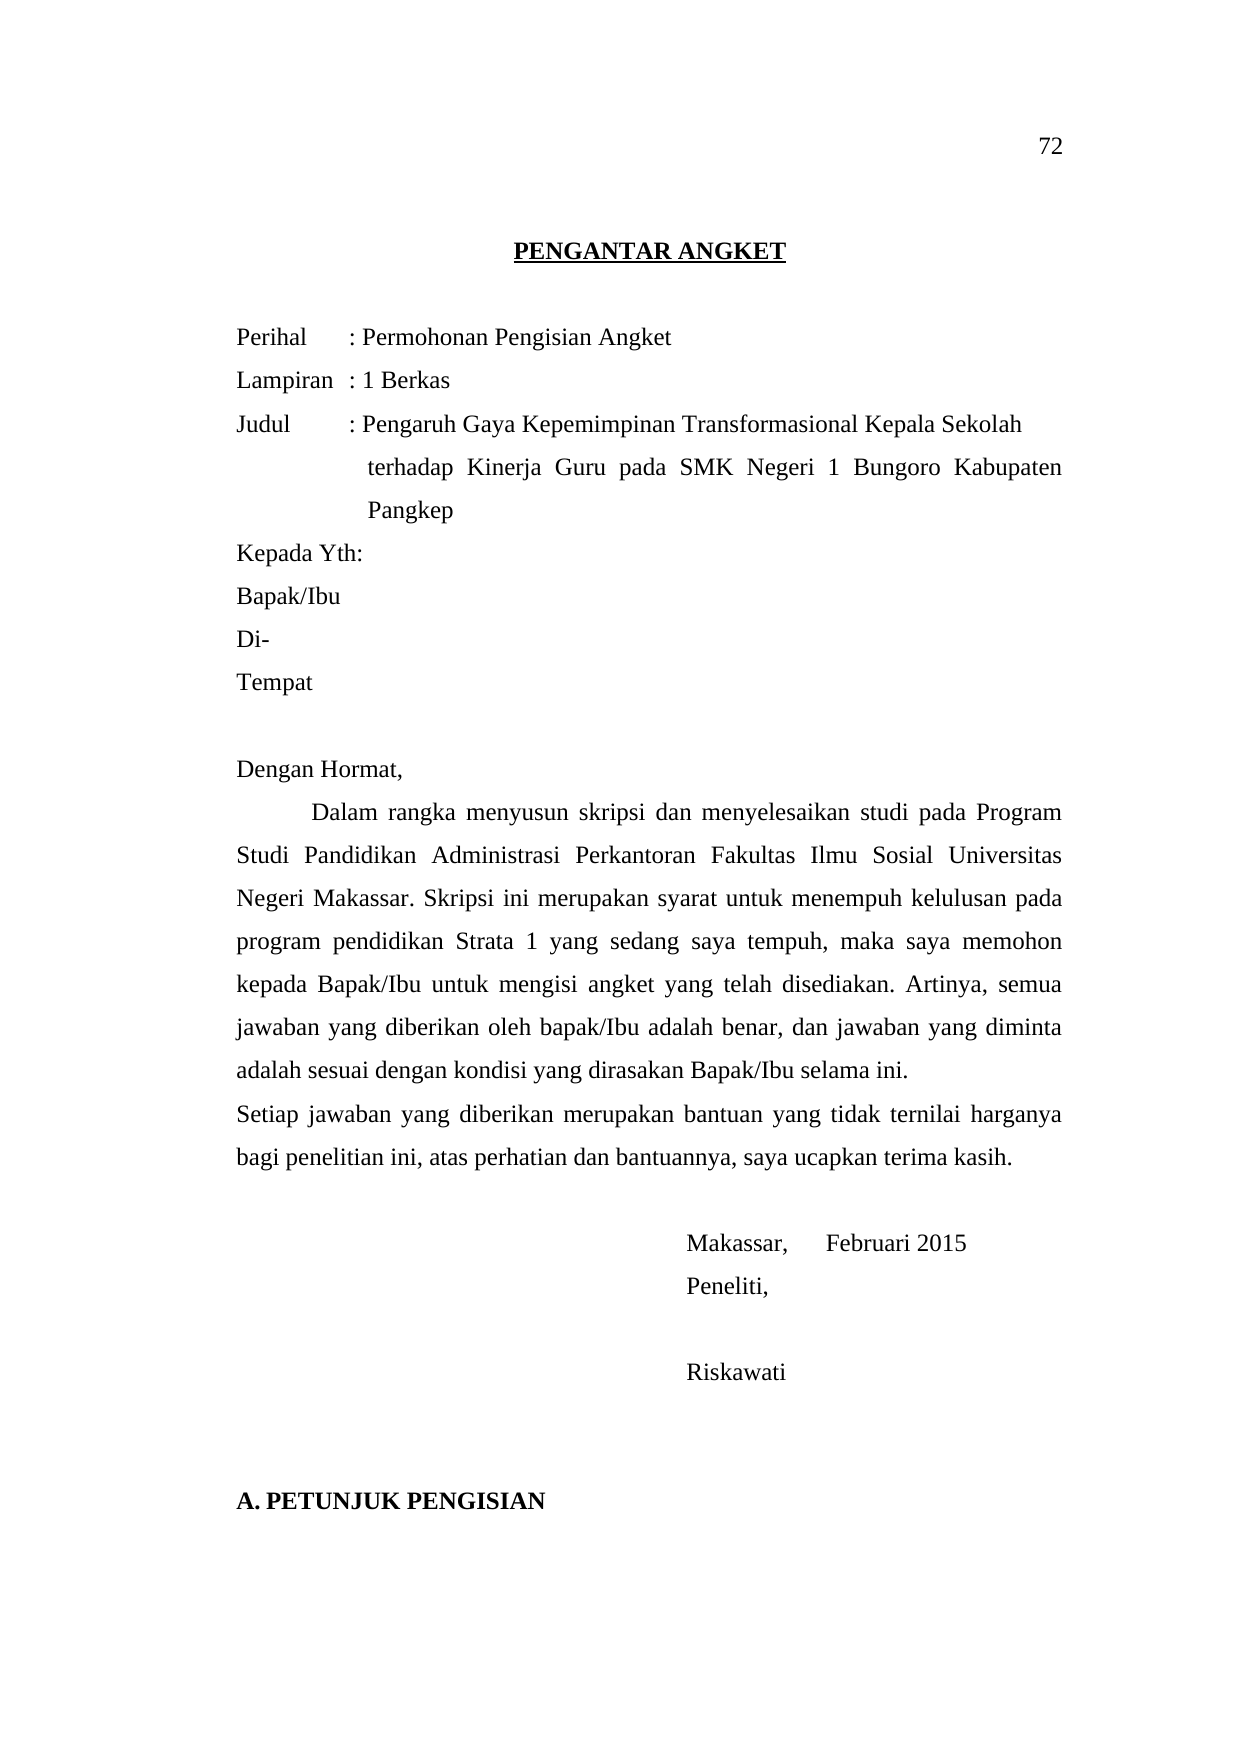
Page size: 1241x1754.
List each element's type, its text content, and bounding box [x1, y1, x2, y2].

text terhadap Kinerja Guru pada SMK Negeri 1 Bungoro Kabupaten Pangkep [114, 452, 1063, 524]
text Setiap jawaban yang diberikan merupakan bantuan yang tidak ternilai harganya bagi penelitian ini, atas perhatian dan bantuannya, saya ucapkan terima kasih. [236, 1099, 1063, 1214]
text Riskawati [236, 1357, 1063, 1386]
text PENGANTAR ANGKET [236, 236, 1063, 265]
list PETUNJUK PENGISIAN [236, 1486, 1063, 1515]
text Tempat [236, 667, 1063, 696]
text Dalam rangka menyusun skripsi dan menyelesaikan studi pada Program Studi Pandidikan Administrasi Perkantoran Fakultas Ilmu Sosial Universitas Negeri Makassar. Skripsi ini merupakan syarat untuk menempuh kelulusan pada program pendidikan Strata 1 yang sedang saya tempuh, maka saya memohon kepada Bapak/Ibu untuk mengisi angket yang telah disediakan. Artinya, semua jawaban yang diberikan oleh bapak/Ibu adalah benar, dan jawaban yang diminta adalah sesuai dengan kondisi yang dirasakan Bapak/Ibu selama ini. [236, 797, 1063, 1084]
text Judul : Pengaruh Gaya Kepemimpinan Transformasional Kepala Sekolah [236, 409, 1063, 437]
text Kepada Yth: [236, 538, 1063, 567]
text Dengan Hormat, [236, 754, 1063, 782]
text Perihal : Permohonan Pengisian Angket [236, 322, 1063, 351]
text Makassar, Februari 2015 [236, 1228, 1063, 1257]
text Peneliti, [236, 1271, 1063, 1300]
text Bapak/Ibu [236, 581, 1063, 610]
text Di- [236, 624, 1063, 653]
text Lampiran : 1 Berkas [236, 366, 1063, 394]
